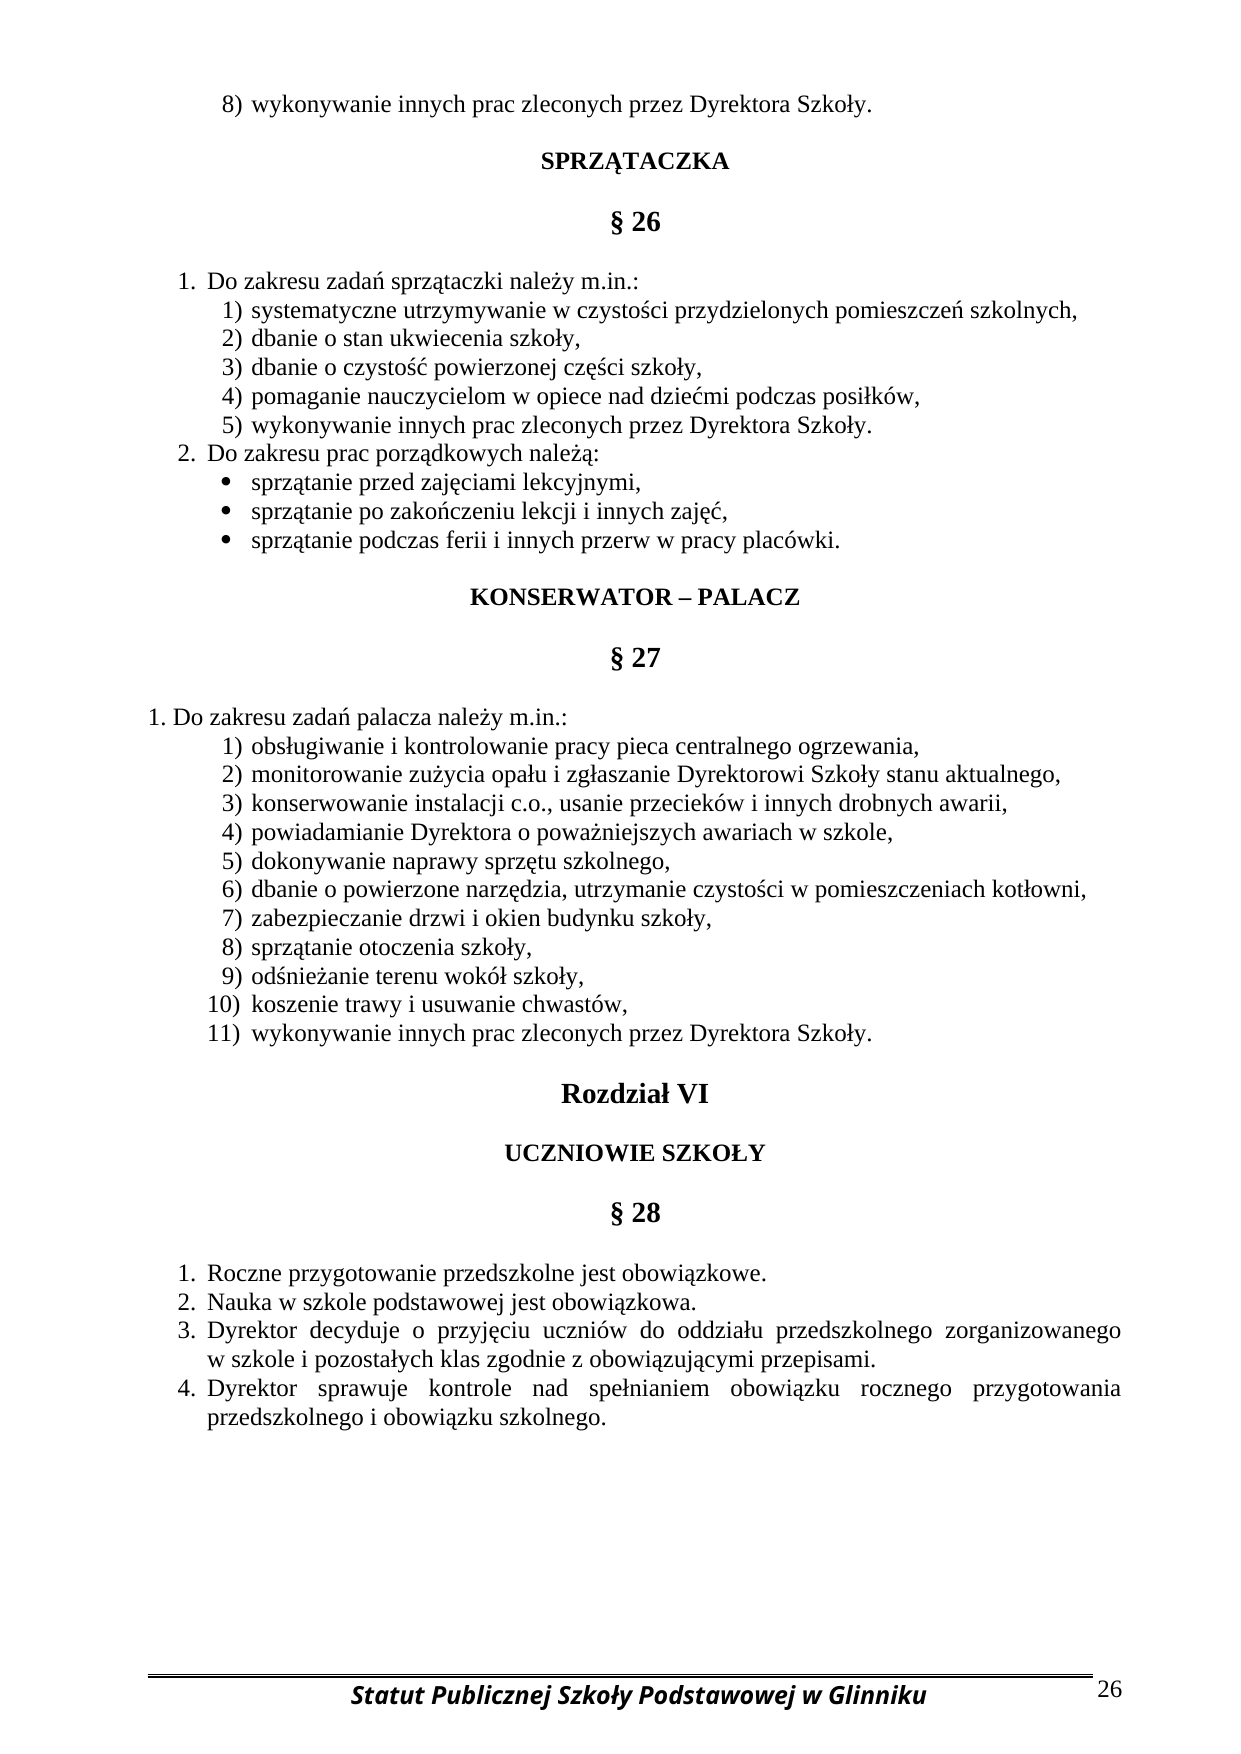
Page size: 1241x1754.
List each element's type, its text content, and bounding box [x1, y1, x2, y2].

text Rozdział VI [148, 1076, 1122, 1109]
text 1. Do zakresu zadań sprzątaczki należy m.in.: [177, 266, 1122, 295]
subtitle UCZNIOWIE SZKOŁY [148, 1138, 1122, 1167]
list sprzątanie podczas ferii i innych przerw w pracy placówki. [222, 525, 1122, 553]
text 2) monitorowanie zużycia opału i zgłaszanie Dyrektorowi Szkoły stanu aktualnego, [222, 759, 1122, 788]
text 4) powiadamianie Dyrektora o poważniejszych awariach w szkole, [222, 817, 1122, 846]
list Dyrektor sprawuje kontrole nad spełnianiem obowiązku rocznego przygotowania przedszkolnego i obowiązku szkolnego. [177, 1373, 1122, 1430]
text 10) koszenie trawy i usuwanie chwastów, [207, 989, 1122, 1018]
subtitle SPRZĄTACZKA [148, 146, 1122, 175]
text § 28 [148, 1196, 1122, 1229]
list Nauka w szkole podstawowej jest obowiązkowa. [177, 1287, 1122, 1315]
text 6) dbanie o powierzone narzędzia, utrzymanie czystości w pomieszczeniach kotłowni, [222, 874, 1122, 903]
list sprzątanie po zakończeniu lekcji i innych zajęć, [222, 496, 1122, 525]
list Roczne przygotowanie przedszkolne jest obowiązkowe. [177, 1258, 1122, 1287]
text § 27 [148, 640, 1122, 673]
text 1) obsługiwanie i kontrolowanie pracy pieca centralnego ogrzewania, [222, 731, 1122, 759]
subtitle KONSERWATOR – PALACZ [148, 582, 1122, 611]
text 2) dbanie o stan ukwiecenia szkoły, [222, 323, 1122, 352]
list Dyrektor decyduje o przyjęciu uczniów do oddziału przedszkolnego zorganizowanego w szkole i pozostałych klas zgodnie z obowiązującymi przepisami. [177, 1315, 1122, 1373]
text 2. Do zakresu prac porządkowych należą: [177, 438, 1122, 467]
text 4) pomaganie nauczycielom w opiece nad dziećmi podczas posiłków, [222, 381, 1122, 410]
text 9) odśnieżanie terenu wokół szkoły, [222, 961, 1122, 989]
text 8) sprzątanie otoczenia szkoły, [222, 932, 1122, 961]
text 1. Do zakresu zadań palacza należy m.in.: [148, 702, 1122, 731]
text § 26 [148, 204, 1122, 237]
text 3) dbanie o czystość powierzonej części szkoły, [222, 352, 1122, 381]
text 11) wykonywanie innych prac zleconych przez Dyrektora Szkoły. [207, 1018, 1122, 1047]
text 8) wykonywanie innych prac zleconych przez Dyrektora Szkoły. [222, 89, 1122, 117]
text 5) dokonywanie naprawy sprzętu szkolnego, [222, 846, 1122, 874]
text 5) wykonywanie innych prac zleconych przez Dyrektora Szkoły. [222, 410, 1122, 438]
text 1) systematyczne utrzymywanie w czystości przydzielonych pomieszczeń szkolnych, [222, 295, 1122, 323]
list sprzątanie przed zajęciami lekcyjnymi, [222, 467, 1122, 496]
text 7) zabezpieczanie drzwi i okien budynku szkoły, [222, 903, 1122, 932]
text 3) konserwowanie instalacji c.o., usanie przecieków i innych drobnych awarii, [222, 788, 1122, 817]
